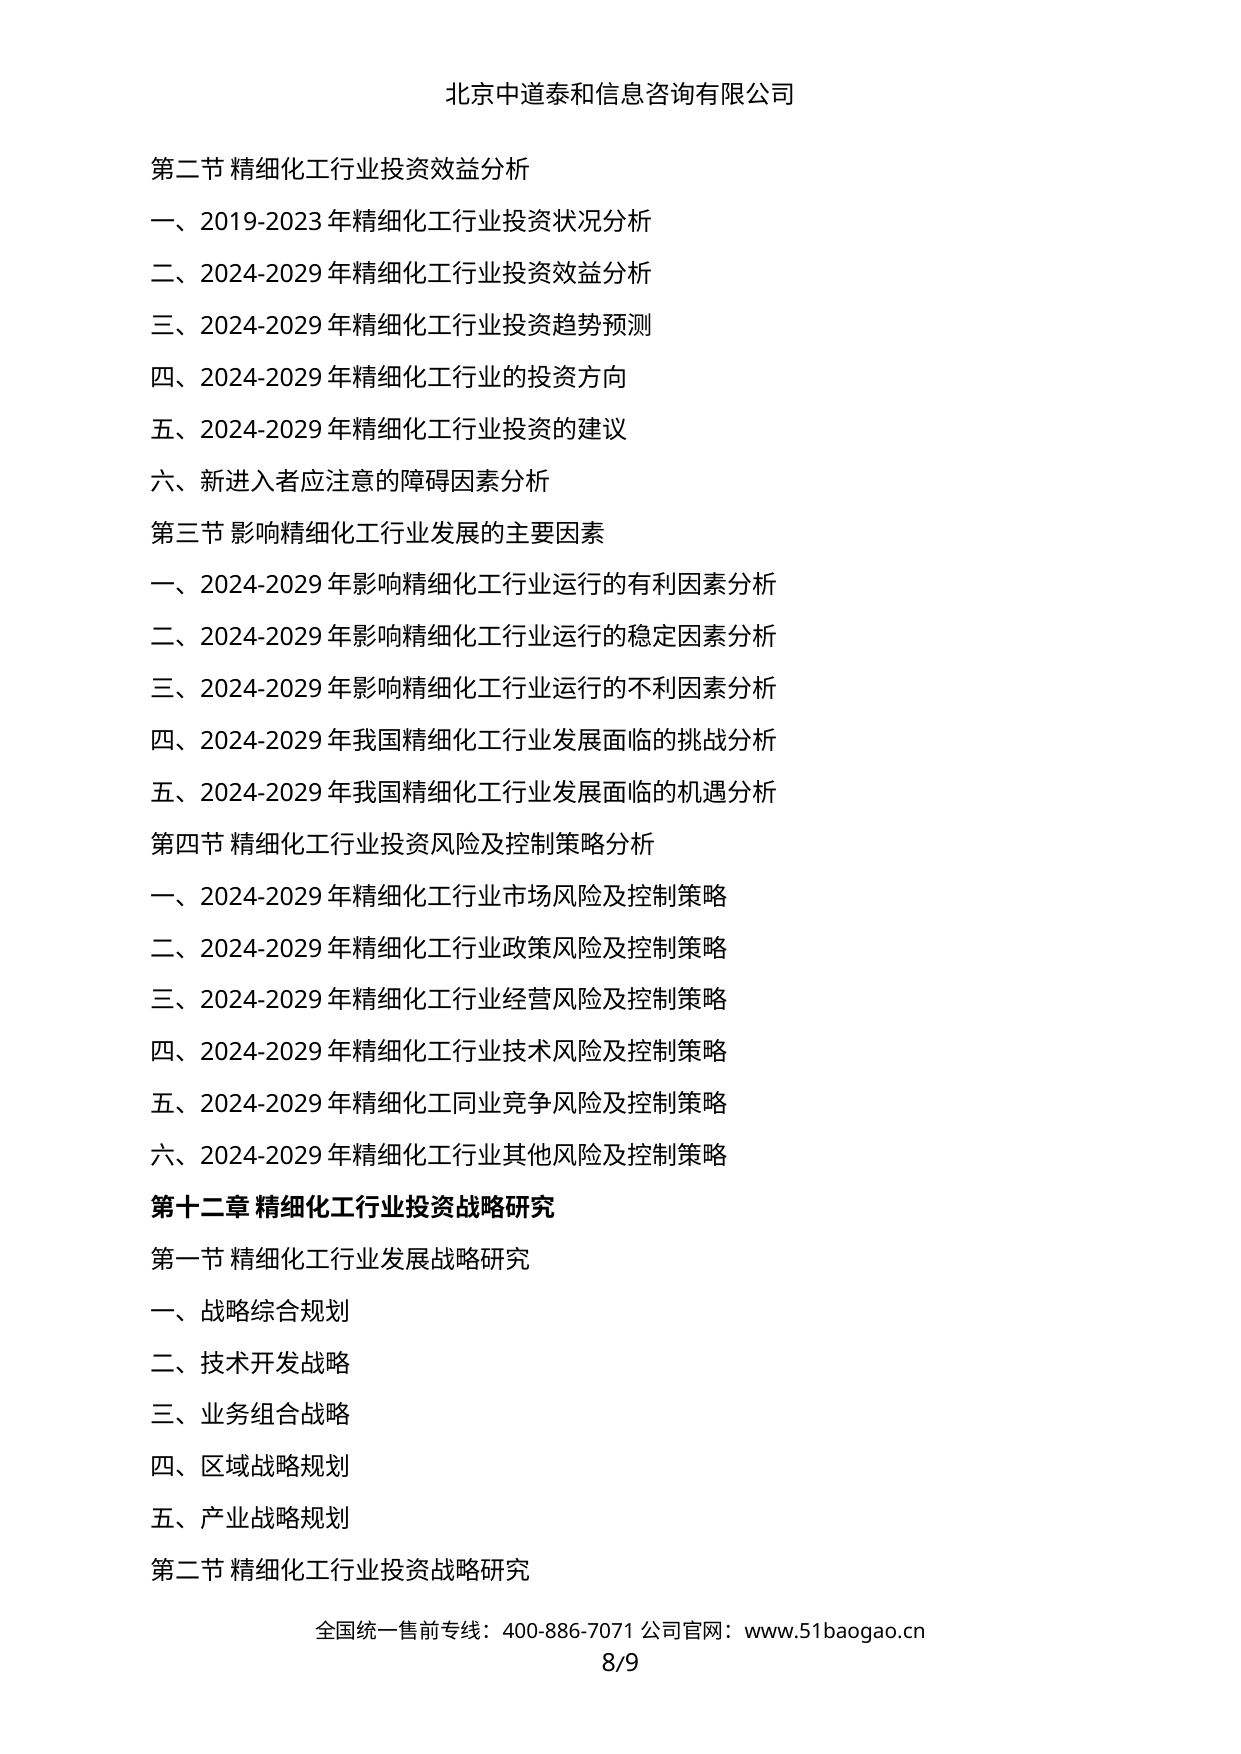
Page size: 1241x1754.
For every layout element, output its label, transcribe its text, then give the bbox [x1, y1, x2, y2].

text 一、2024-2029年影响精细化工行业运行的有利因素分析 [150, 565, 1090, 601]
text 二、技术开发战略 [150, 1343, 1090, 1379]
text 三、2024-2029年精细化工行业投资趋势预测 [150, 306, 1090, 342]
text 四、区域战略规划 [150, 1447, 1090, 1483]
text 第二节 精细化工行业投资战略研究 [150, 1551, 1090, 1587]
text 五、产业战略规划 [150, 1499, 1090, 1535]
text 六、2024-2029年精细化工行业其他风险及控制策略 [150, 1136, 1090, 1172]
text 六、新进入者应注意的障碍因素分析 [150, 461, 1090, 497]
text 五、2024-2029年精细化工同业竞争风险及控制策略 [150, 1084, 1090, 1120]
text 第十二章 精细化工行业投资战略研究 [150, 1187, 1090, 1224]
text 五、2024-2029年我国精细化工行业发展面临的机遇分析 [150, 772, 1090, 809]
text 第四节 精细化工行业投资风险及控制策略分析 [150, 824, 1090, 861]
text 二、2024-2029年精细化工行业政策风险及控制策略 [150, 928, 1090, 964]
text 一、2024-2029年精细化工行业市场风险及控制策略 [150, 876, 1090, 912]
text 第二节 精细化工行业投资效益分析 [150, 150, 1090, 186]
text 二、2024-2029年精细化工行业投资效益分析 [150, 254, 1090, 290]
text 二、2024-2029年影响精细化工行业运行的稳定因素分析 [150, 617, 1090, 653]
text 四、2024-2029年精细化工行业的投资方向 [150, 357, 1090, 394]
text 一、战略综合规划 [150, 1291, 1090, 1327]
text 五、2024-2029年精细化工行业投资的建议 [150, 409, 1090, 446]
text 四、2024-2029年我国精细化工行业发展面临的挑战分析 [150, 721, 1090, 757]
text 第三节 影响精细化工行业发展的主要因素 [150, 513, 1090, 549]
text 四、2024-2029年精细化工行业技术风险及控制策略 [150, 1032, 1090, 1068]
text 第一节 精细化工行业发展战略研究 [150, 1239, 1090, 1276]
text 三、业务组合战略 [150, 1395, 1090, 1431]
text 三、2024-2029年精细化工行业经营风险及控制策略 [150, 980, 1090, 1016]
text 一、2019-2023年精细化工行业投资状况分析 [150, 202, 1090, 238]
text 三、2024-2029年影响精细化工行业运行的不利因素分析 [150, 669, 1090, 705]
